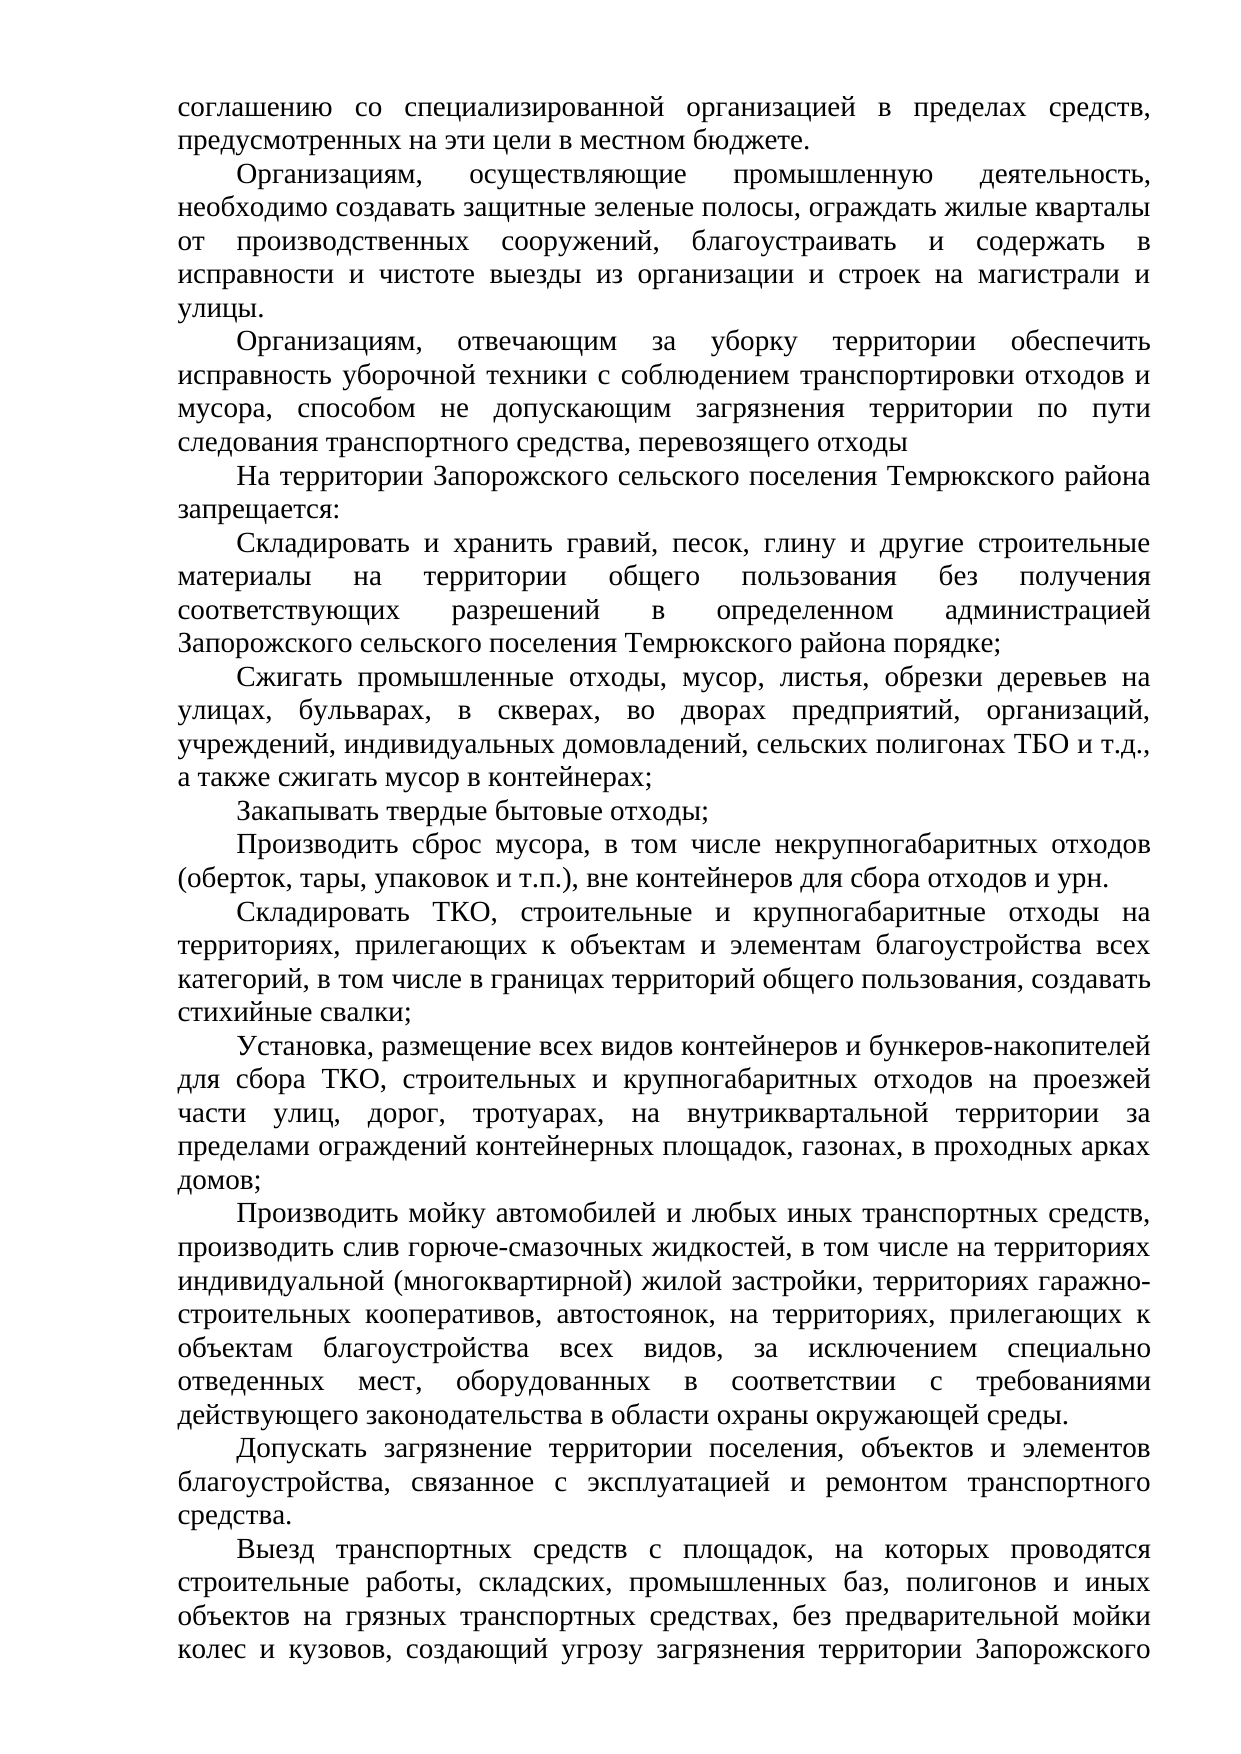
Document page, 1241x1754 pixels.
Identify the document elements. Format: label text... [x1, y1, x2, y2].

text Производить сброс мусора, в том числе некрупногабаритных отходов (оберток, тары, упаковок и т.п.), вне контейнеров для сбора отходов и урн. [177, 827, 1152, 894]
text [177, 1531, 1152, 1665]
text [177, 89, 1152, 156]
text Допускать загрязнение территории поселения, объектов и элементов благоустройства, связанное с эксплуатацией и ремонтом транспортного средства. [177, 1430, 1152, 1531]
text Производить мойку автомобилей и любых иных транспортных средств, производить слив горюче-смазочных жидкостей, в том числе на территориях индивидуальной (многоквартирной) жилой застройки, территориях гаражно-строительных кооперативов, автостоянок, на территориях, прилегающих к объектам благоустройства всех видов, за исключением специально отведенных мест, оборудованных в соответствии с требованиями действующего законодательства в области охраны окружающей среды. [177, 1196, 1152, 1430]
text Организациям, отвечающим за уборку территории обеспечить исправность уборочной техники с соблюдением транспортировки отходов и мусора, способом не допускающим загрязнения территории по пути следования транспортного средства, перевозящего отходы [177, 323, 1152, 458]
text Установка, размещение всех видов контейнеров и бункеров-накопителей для сбора ТКО, строительных и крупногабаритных отходов на проезжей части улиц, дорог, тротуарах, на внутриквартальной территории за пределами ограждений контейнерных площадок, газонах, в проходных арках домов; [177, 1028, 1152, 1196]
text Закапывать твердые бытовые отходы; [177, 793, 1152, 827]
text Организациям, осуществляющие промышленную деятельность, необходимо создавать защитные зеленые полосы, ограждать жилые кварталы от производственных сооружений, благоустраивать и содержать в исправности и чистоте выезды из организации и строек на магистрали и улицы. [177, 156, 1152, 323]
text Складировать и хранить гравий, песок, глину и другие строительные материалы на территории общего пользования без получения соответствующих разрешений в определенном администрацией Запорожского сельского поселения Темрюкского района порядке; [177, 525, 1152, 659]
text Складировать ТКО, строительные и крупногабаритные отходы на территориях, прилегающих к объектам и элементам благоустройства всех категорий, в том числе в границах территорий общего пользования, создавать стихийные свалки; [177, 894, 1152, 1028]
text На территории Запорожского сельского поселения Темрюкского района запрещается: [177, 458, 1152, 525]
text Сжигать промышленные отходы, мусор, листья, обрезки деревьев на улицах, бульварах, в скверах, во дворах предприятий, организаций, учреждений, индивидуальных домовладений, сельских полигонах ТБО и т.д., а также сжигать мусор в контейнерах; [177, 659, 1152, 793]
